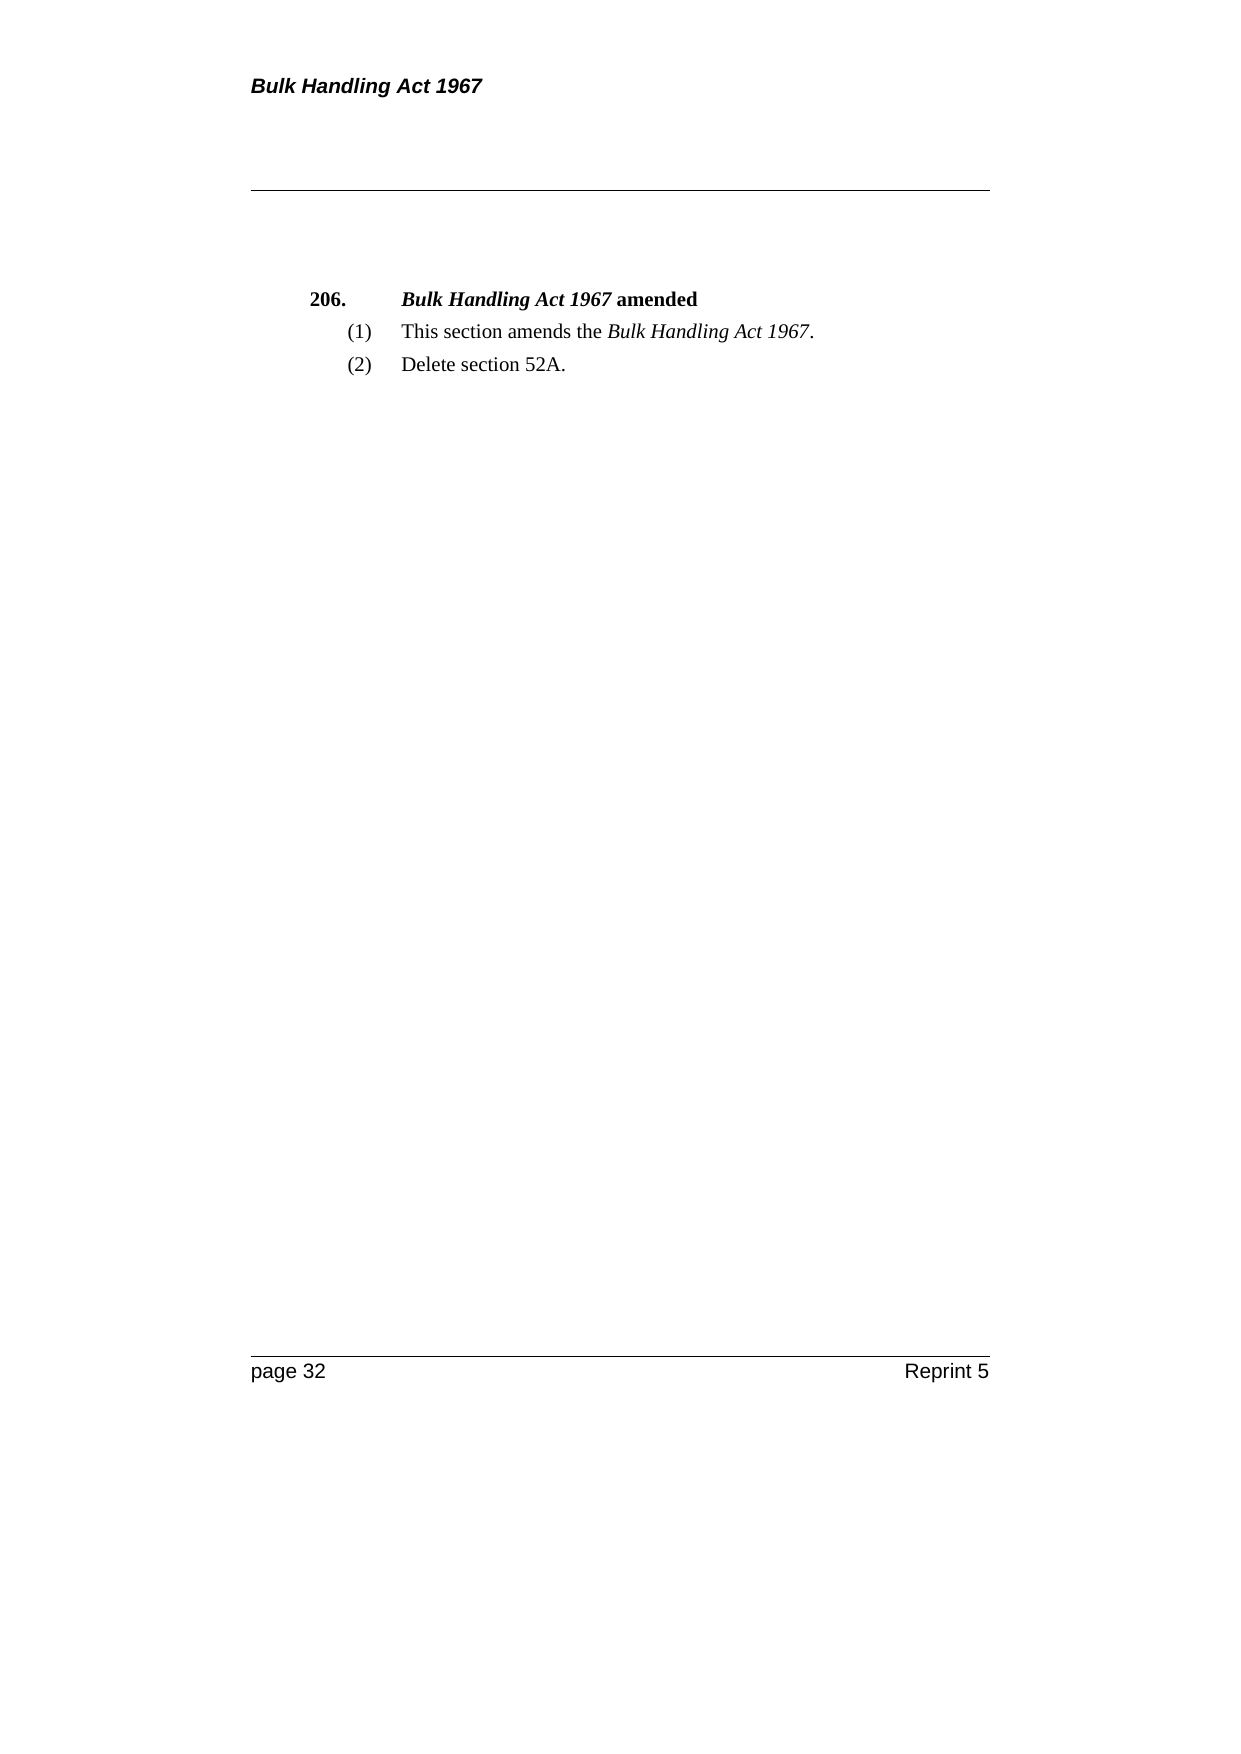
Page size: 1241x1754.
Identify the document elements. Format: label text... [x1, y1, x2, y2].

subtitle 206. Bulk Handling Act 1967 amended [309, 287, 960, 311]
text (1) This section amends the Bulk Handling Act 1967. [312, 319, 960, 343]
text (2) Delete section 52A. [312, 351, 960, 376]
